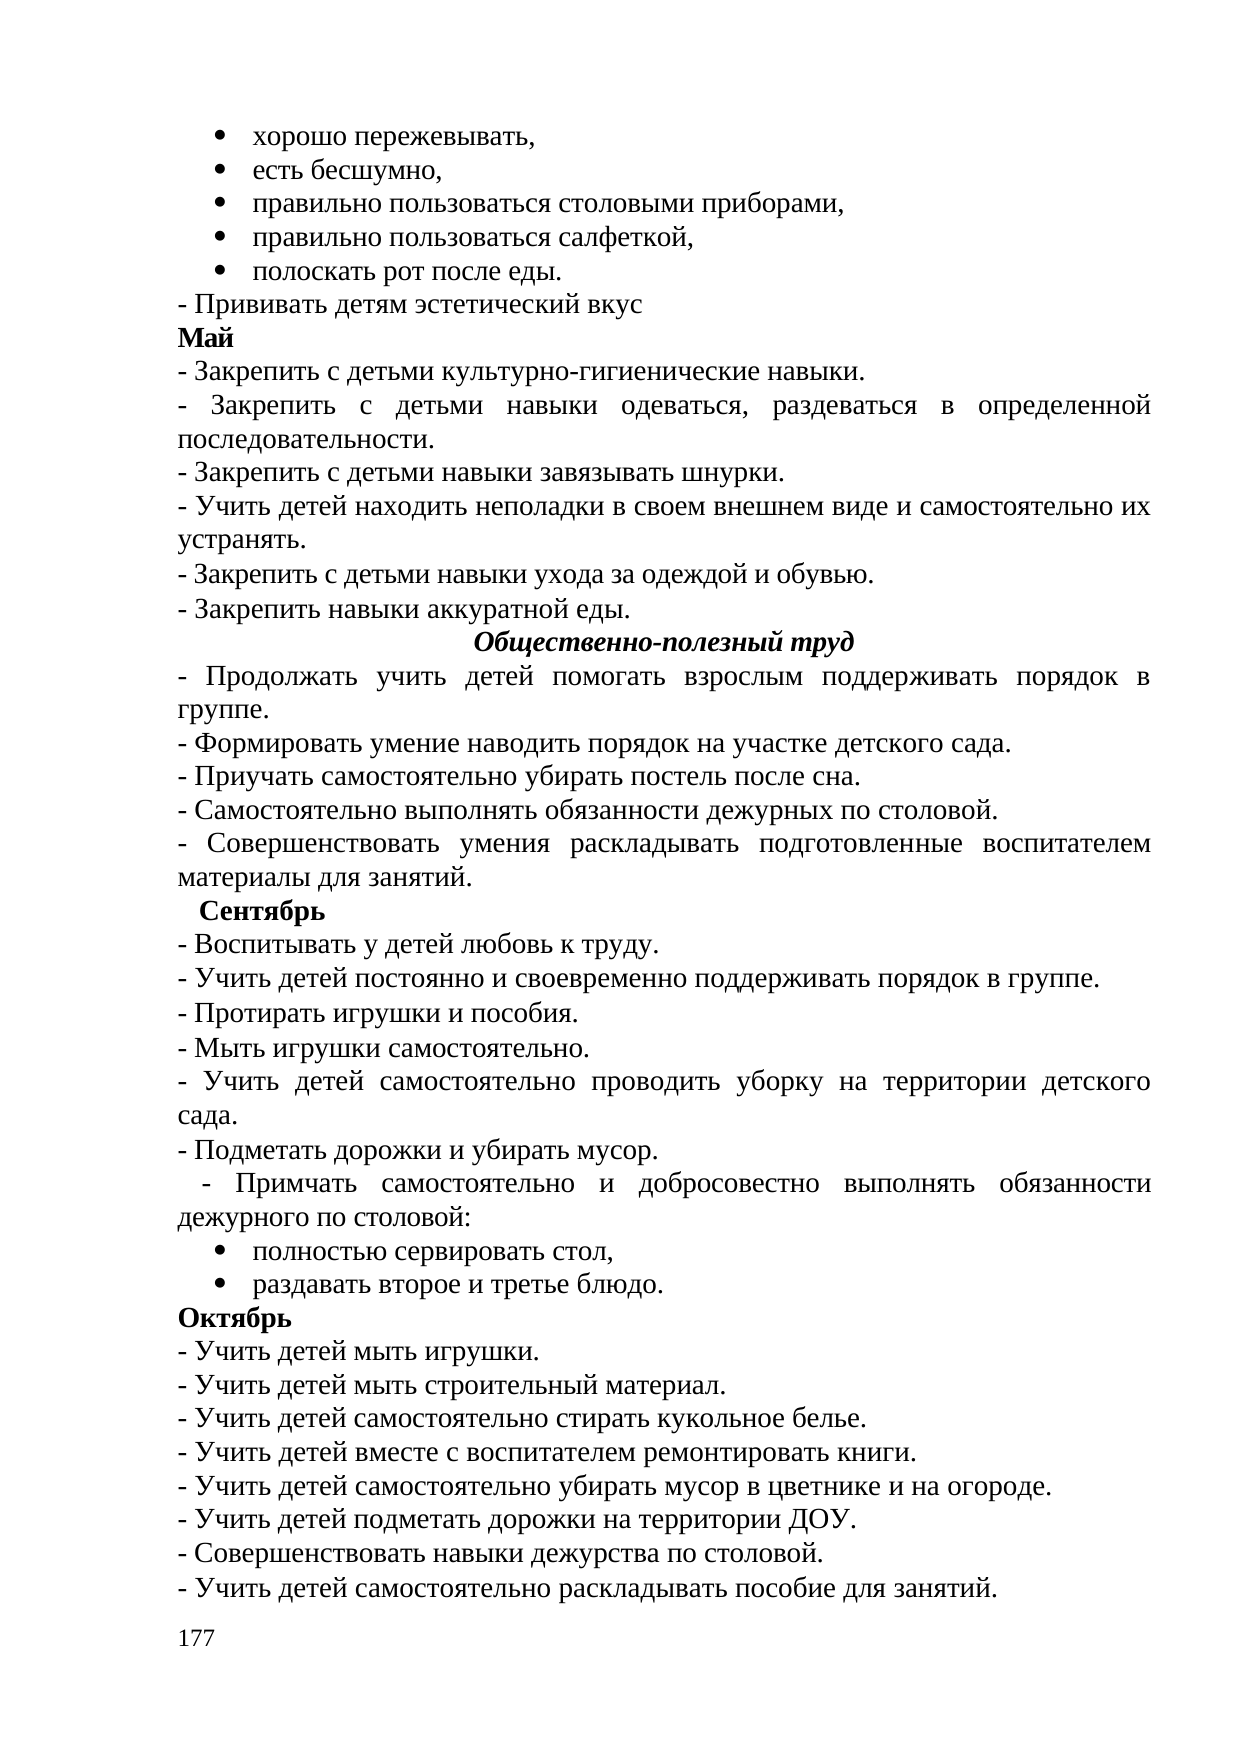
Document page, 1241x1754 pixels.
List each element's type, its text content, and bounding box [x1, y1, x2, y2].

list раздавать второе и третье блюдо. [215, 1266, 1152, 1300]
text - Учить детей постоянно и своевременно поддерживать порядок в группе. [177, 960, 1152, 993]
text - Учить детей самостоятельно проводить уборку на территории детского сада. [177, 1063, 1152, 1131]
text - Самостоятельно выполнять обязанности дежурных по столовой. [177, 792, 1152, 826]
list полностью сервировать стол, [215, 1233, 1152, 1266]
text - Совершенствовать умения раскладывать подготовленные воспитателем материалы для занятий. [177, 826, 1151, 893]
text - Продолжать учить детей помогать взрослым поддерживать порядок в группе. [177, 658, 1151, 725]
list правильно пользоваться салфеткой, [215, 219, 1152, 253]
text - Учить детей самостоятельно стирать кукольное белье. [177, 1401, 1152, 1434]
text - Приучать самостоятельно убирать постель после сна. [177, 758, 1152, 792]
text - Учить детей мыть строительный материал. [177, 1367, 1152, 1401]
text - Примчать самостоятельно и добросовестно выполнять обязанности дежурного по столовой: [177, 1166, 1152, 1233]
text - Протирать игрушки и пособия. [177, 995, 1152, 1029]
list полоскать рот после еды. [215, 253, 1152, 286]
text - Закрепить с детьми навыки ухода за одеждой и обувью. [177, 556, 876, 590]
text - Учить детей находить неполадки в своем внешнем виде и самостоятельно их устранять. [177, 488, 1152, 555]
text - Совершенствовать навыки дежурства по столовой. [177, 1535, 1152, 1569]
text - Закрепить навыки аккуратной еды. [177, 591, 876, 624]
text - Воспитывать у детей любовь к труду. [177, 926, 1152, 960]
text Октябрь [177, 1300, 1152, 1333]
text - Мыть игрушки самостоятельно. [177, 1030, 1152, 1063]
text - Закрепить с детьми навыки завязывать шнурки. [177, 454, 1152, 488]
list хорошо пережевывать, [215, 118, 1152, 152]
text Общественно-полезный труд [177, 624, 1151, 658]
text Май [177, 320, 1152, 353]
list есть бесшумно, [215, 152, 1152, 185]
text - Формировать умение наводить порядок на участке детского сада. [177, 725, 1152, 758]
text - Учить детей мыть игрушки. [177, 1333, 1152, 1367]
list правильно пользоваться столовыми приборами, [215, 185, 1152, 219]
text - Закрепить с детьми навыки одеваться, раздеваться в определенной последовательности. [177, 387, 1152, 454]
text - Учить детей самостоятельно раскладывать пособие для занятий. [177, 1570, 1152, 1604]
text - Учить детей самостоятельно убирать мусор в цветнике и на огороде. [177, 1468, 1152, 1502]
text - Подметать дорожки и убирать мусор. [177, 1132, 1152, 1166]
text - Учить детей подметать дорожки на территории ДОУ. [177, 1502, 1152, 1535]
text Сентябрь [177, 893, 1151, 926]
text - Закрепить с детьми культурно-гигиенические навыки. [177, 353, 1152, 387]
text - Прививать детям эстетический вкус [177, 286, 1152, 320]
text - Учить детей вместе с воспитателем ремонтировать книги. [177, 1434, 1152, 1468]
